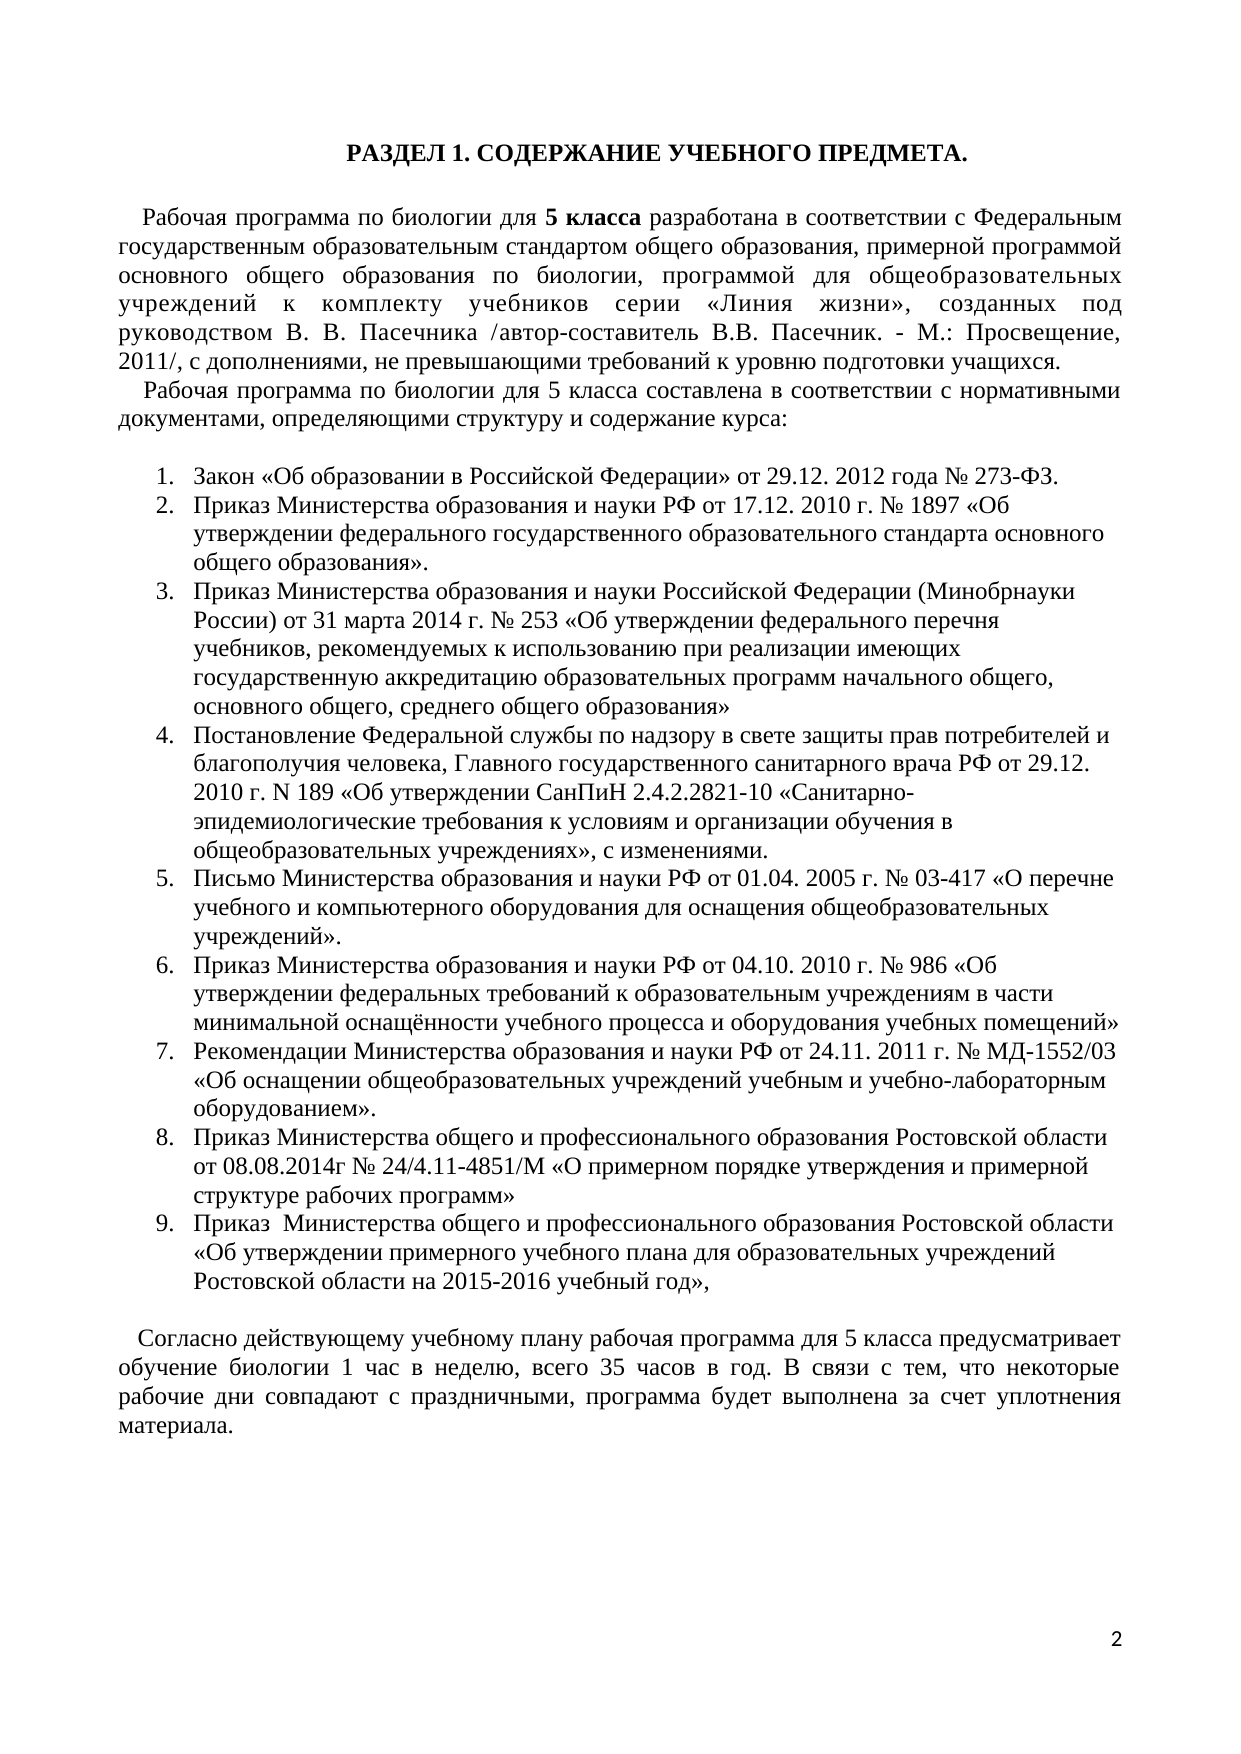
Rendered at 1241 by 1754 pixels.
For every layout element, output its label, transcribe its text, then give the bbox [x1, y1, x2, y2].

list Рекомендации Министерства образования и науки РФ от 24.11. 2011 г. № МД-1552/03 «Об оснащении общеобразовательных учреждений учебным и учебно-лабораторным оборудованием». [156, 1036, 1122, 1122]
list Постановление Федеральной службы по надзору в свете защиты прав потребителей и благополучия человека, Главного государственного санитарного врача РФ от 29.12. 2010 г. N 189 «Об утверждении СанПиН 2.4.2.2821-10 «Санитарно-эпидемиологические требования к условиям и организации обучения в общеобразовательных учреждениях», с изменениями. [156, 720, 1122, 863]
list Закон «Об образовании в Российской Федерации» от 29.12. 2012 года № 273-ФЗ. [156, 461, 1122, 490]
list Приказ Министерства общего и профессионального образования Ростовской области от 08.08.2014г № 24/4.11-4851/М «О примерном порядке утверждения и примерной структуре рабочих программ» [156, 1122, 1122, 1208]
text Рабочая программа по биологии для 5 класса разработана в соответствии с Федеральным государственным образовательным стандартом общего образования, примерной программой основного общего образования по биологии, программой для общеобразовательных учреждений к комплекту учебников серии «Линия жизни», созданных под руководством В. В. Пасечника /автор-составитель В.В. Пасечник. - М.: Просвещение, 2011/, с дополнениями, не превышающими требований к уровню подготовки учащихся. [118, 202, 1122, 375]
text Рабочая программа по биологии для 5 класса составлена в соответствии с нормативными документами, определяющими структуру и содержание курса: [118, 375, 1122, 432]
list Приказ Министерства образования и науки РФ от 17.12. 2010 г. № 1897 «Об утверждении федерального государственного образовательного стандарта основного общего образования». [156, 490, 1122, 576]
list Письмо Министерства образования и науки РФ от 01.04. 2005 г. № 03-417 «О перечне учебного и компьютерного оборудования для оснащения общеобразовательных учреждений». [156, 863, 1122, 950]
text раздел 1. Содержание учебного предмета. [118, 138, 1122, 167]
list Приказ Министерства образования и науки Российской Федерации (Минобрнауки России) от 31 марта 2014 г. № 253 «Об утверждении федерального перечня учебников, рекомендуемых к использованию при реализации имеющих государственную аккредитацию образовательных программ начального общего, основного общего, среднего общего образования» [156, 576, 1122, 720]
list Приказ Министерства общего и профессионального образования Ростовской области «Об утверждении примерного учебного плана для образовательных учреждений Ростовской области на 2015-2016 учебный год», [156, 1208, 1122, 1295]
list Приказ Министерства образования и науки РФ от 04.10. 2010 г. № 986 «Об утверждении федеральных требований к образовательным учреждениям в части минимальной оснащённости учебного процесса и оборудования учебных помещений» [156, 950, 1122, 1036]
text Согласно действующему учебному плану рабочая программа для 5 класса предусматривает обучение биологии 1 час в неделю, всего 35 часов в год. В связи с тем, что некоторые рабочие дни совпадают с праздничными, программа будет выполнена за счет уплотнения материала. [118, 1323, 1122, 1438]
